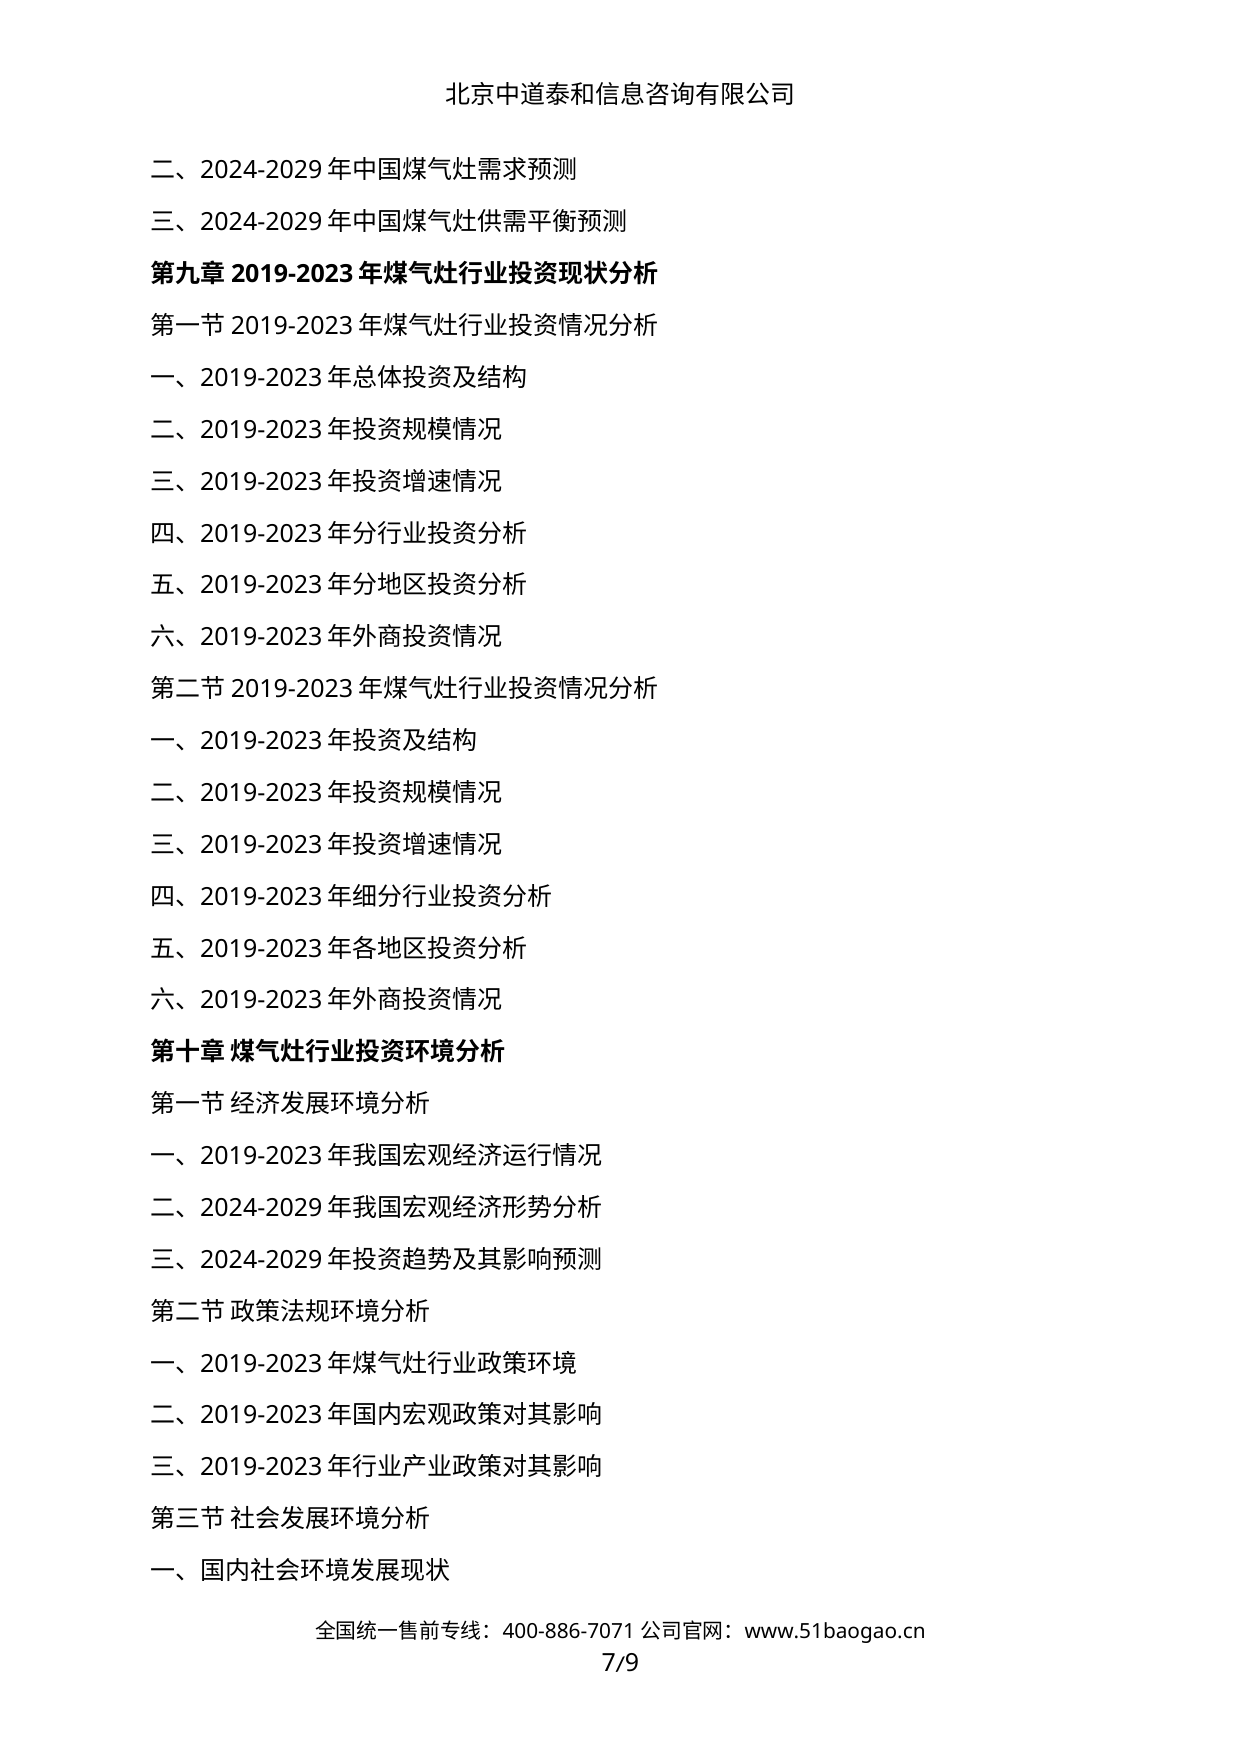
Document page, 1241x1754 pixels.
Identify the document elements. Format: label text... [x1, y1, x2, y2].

text 三、2024-2029年中国煤气灶供需平衡预测 [150, 202, 1090, 238]
text 三、2019-2023年投资增速情况 [150, 461, 1090, 497]
text 五、2019-2023年分地区投资分析 [150, 565, 1090, 601]
text 第二节 政策法规环境分析 [150, 1291, 1090, 1327]
text 二、2024-2029年中国煤气灶需求预测 [150, 150, 1090, 186]
text 二、2019-2023年国内宏观政策对其影响 [150, 1395, 1090, 1431]
text 三、2019-2023年行业产业政策对其影响 [150, 1447, 1090, 1483]
text 四、2019-2023年分行业投资分析 [150, 513, 1090, 549]
text 第一节 2019-2023年煤气灶行业投资情况分析 [150, 306, 1090, 342]
text 三、2024-2029年投资趋势及其影响预测 [150, 1239, 1090, 1276]
text 二、2024-2029年我国宏观经济形势分析 [150, 1187, 1090, 1224]
text 一、2019-2023年我国宏观经济运行情况 [150, 1136, 1090, 1172]
text 二、2019-2023年投资规模情况 [150, 772, 1090, 809]
text 第二节 2019-2023年煤气灶行业投资情况分析 [150, 669, 1090, 705]
text 二、2019-2023年投资规模情况 [150, 409, 1090, 446]
text 第一节 经济发展环境分析 [150, 1084, 1090, 1120]
text 一、2019-2023年总体投资及结构 [150, 357, 1090, 394]
text 第三节 社会发展环境分析 [150, 1499, 1090, 1535]
text 五、2019-2023年各地区投资分析 [150, 928, 1090, 964]
text 四、2019-2023年细分行业投资分析 [150, 876, 1090, 912]
text 一、2019-2023年投资及结构 [150, 721, 1090, 757]
text 六、2019-2023年外商投资情况 [150, 617, 1090, 653]
text 一、国内社会环境发展现状 [150, 1551, 1090, 1587]
text 第九章 2019-2023年煤气灶行业投资现状分析 [150, 254, 1090, 290]
text 三、2019-2023年投资增速情况 [150, 824, 1090, 861]
text 六、2019-2023年外商投资情况 [150, 980, 1090, 1016]
text 第十章 煤气灶行业投资环境分析 [150, 1032, 1090, 1068]
text 一、2019-2023年煤气灶行业政策环境 [150, 1343, 1090, 1379]
